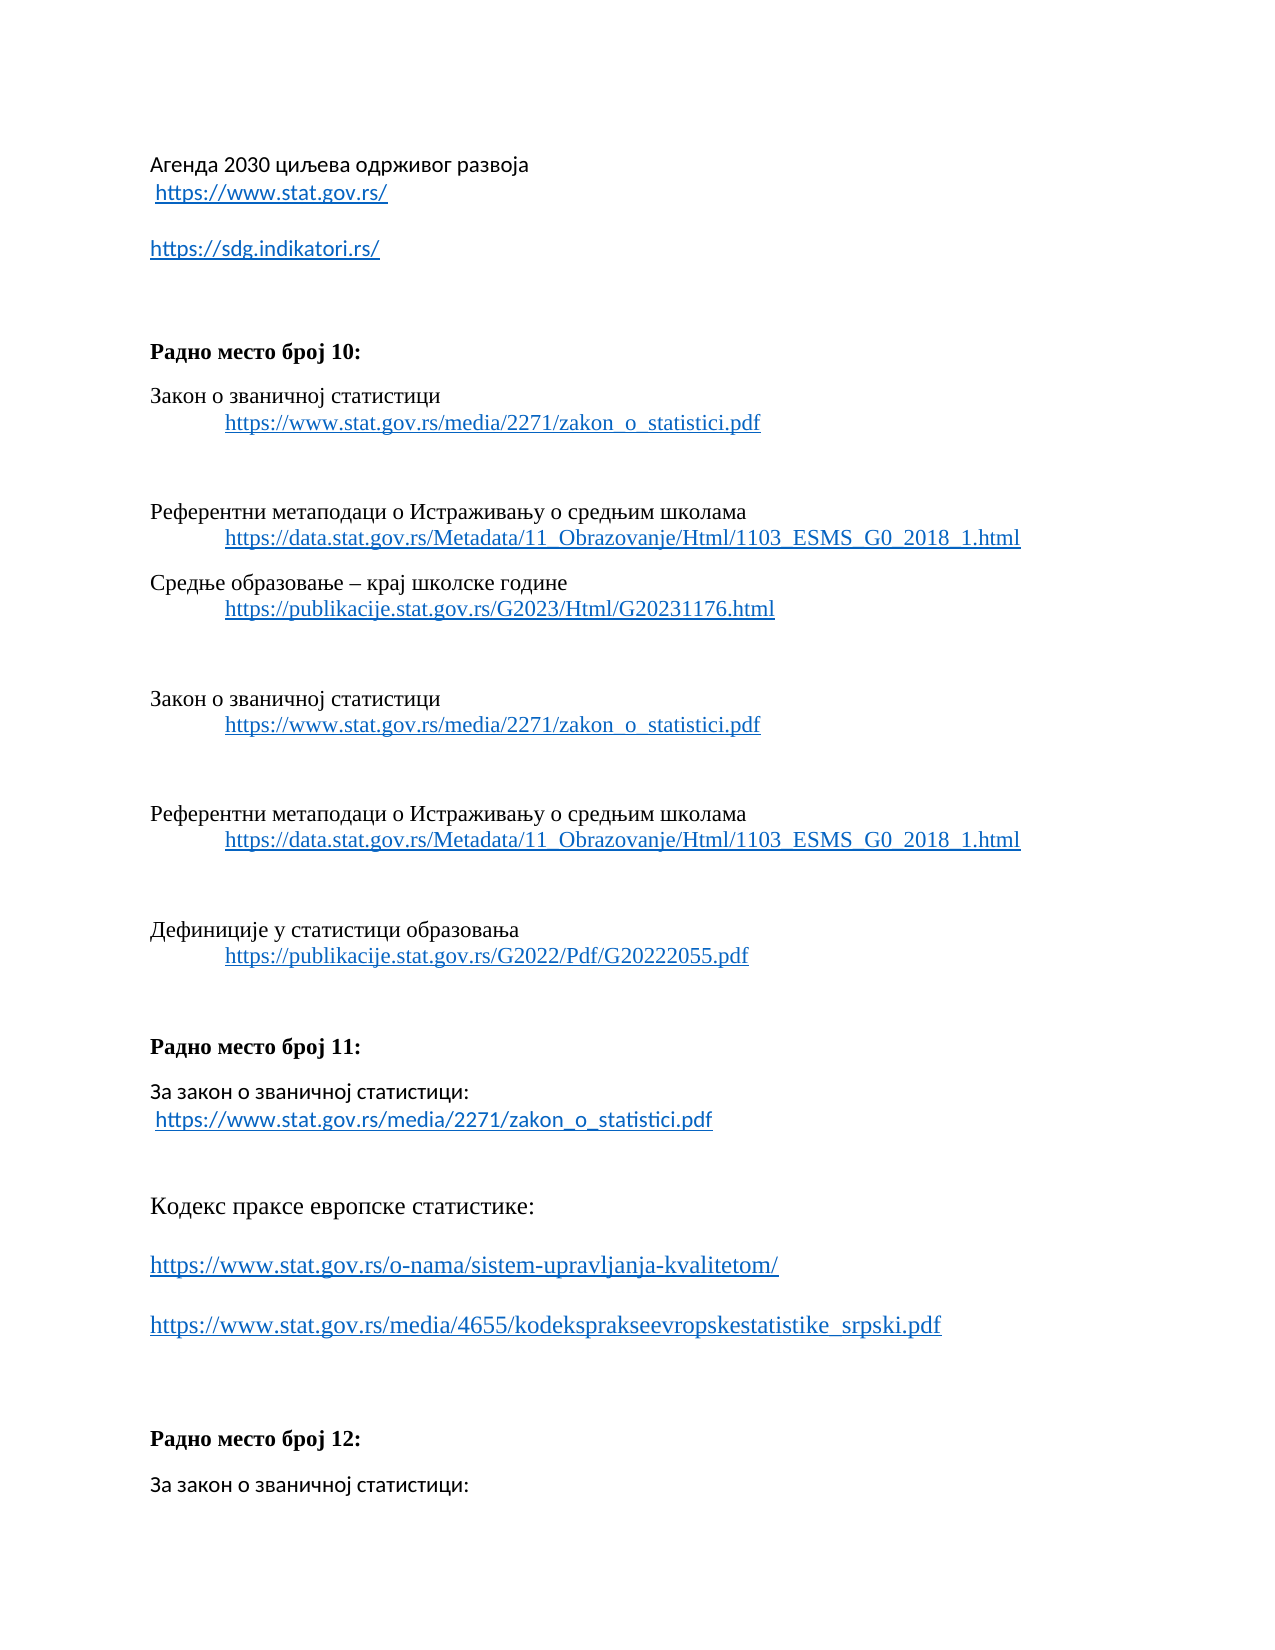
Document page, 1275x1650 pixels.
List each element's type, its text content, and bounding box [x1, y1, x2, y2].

text Радно место број 11: [150, 1033, 1125, 1059]
text Кодекс праксе европске статистике: [150, 1191, 1125, 1219]
list https://publikacije.stat.gov.rs/G2022/Pdf/G20222055.pdf [225, 942, 1125, 968]
text https://data.stat.gov.rs/Metadata/11_Obrazovanje/Html/1103_ESMS_G0_2018_1.html [225, 826, 1125, 853]
text https://www.stat.gov.rs/media/2271/zakon_o_statistici.pdf [150, 1106, 1125, 1133]
text Радно место број 10: [150, 308, 1125, 364]
text https://data.stat.gov.rs/Metadata/11_Obrazovanje/Html/1103_ESMS_G0_2018_1.html [225, 524, 1125, 551]
text За закон о званичној статистици: [150, 1077, 1125, 1106]
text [150, 1250, 1125, 1279]
text Радно место број 12: [150, 1426, 1125, 1452]
text https://www.stat.gov.rs/media/2271/zakon_o_statistici.pdf [225, 409, 1125, 435]
text Средње образовање – крај школске године [150, 569, 1125, 595]
list https://publikacije.stat.gov.rs/G2023/Html/G20231176.html [225, 595, 1125, 622]
text Дефиниције у статистици образовања [150, 916, 1125, 942]
text За закон о званичној статистици: [150, 1470, 1125, 1498]
text Закон о званичној статистици [150, 684, 1125, 711]
text https://www.stat.gov.rs/media/4655/kodeksprakseevropskestatistike_srpski.pdf [150, 1310, 1125, 1339]
text https://www.stat.gov.rs/media/2271/zakon_o_statistici.pdf [225, 711, 1125, 737]
text Закон о званичној статистици [150, 383, 1125, 409]
text Референтни метаподаци о Истраживању о средњим школама [150, 498, 1125, 524]
text Референтни метаподаци о Истраживању о средњим школама [150, 800, 1125, 826]
text https://sdg.indikatori.rs/ [150, 234, 1125, 262]
text Агенда 2030 циљева одрживог развоја [150, 150, 1125, 178]
text https://www.stat.gov.rs/ [150, 178, 1125, 206]
